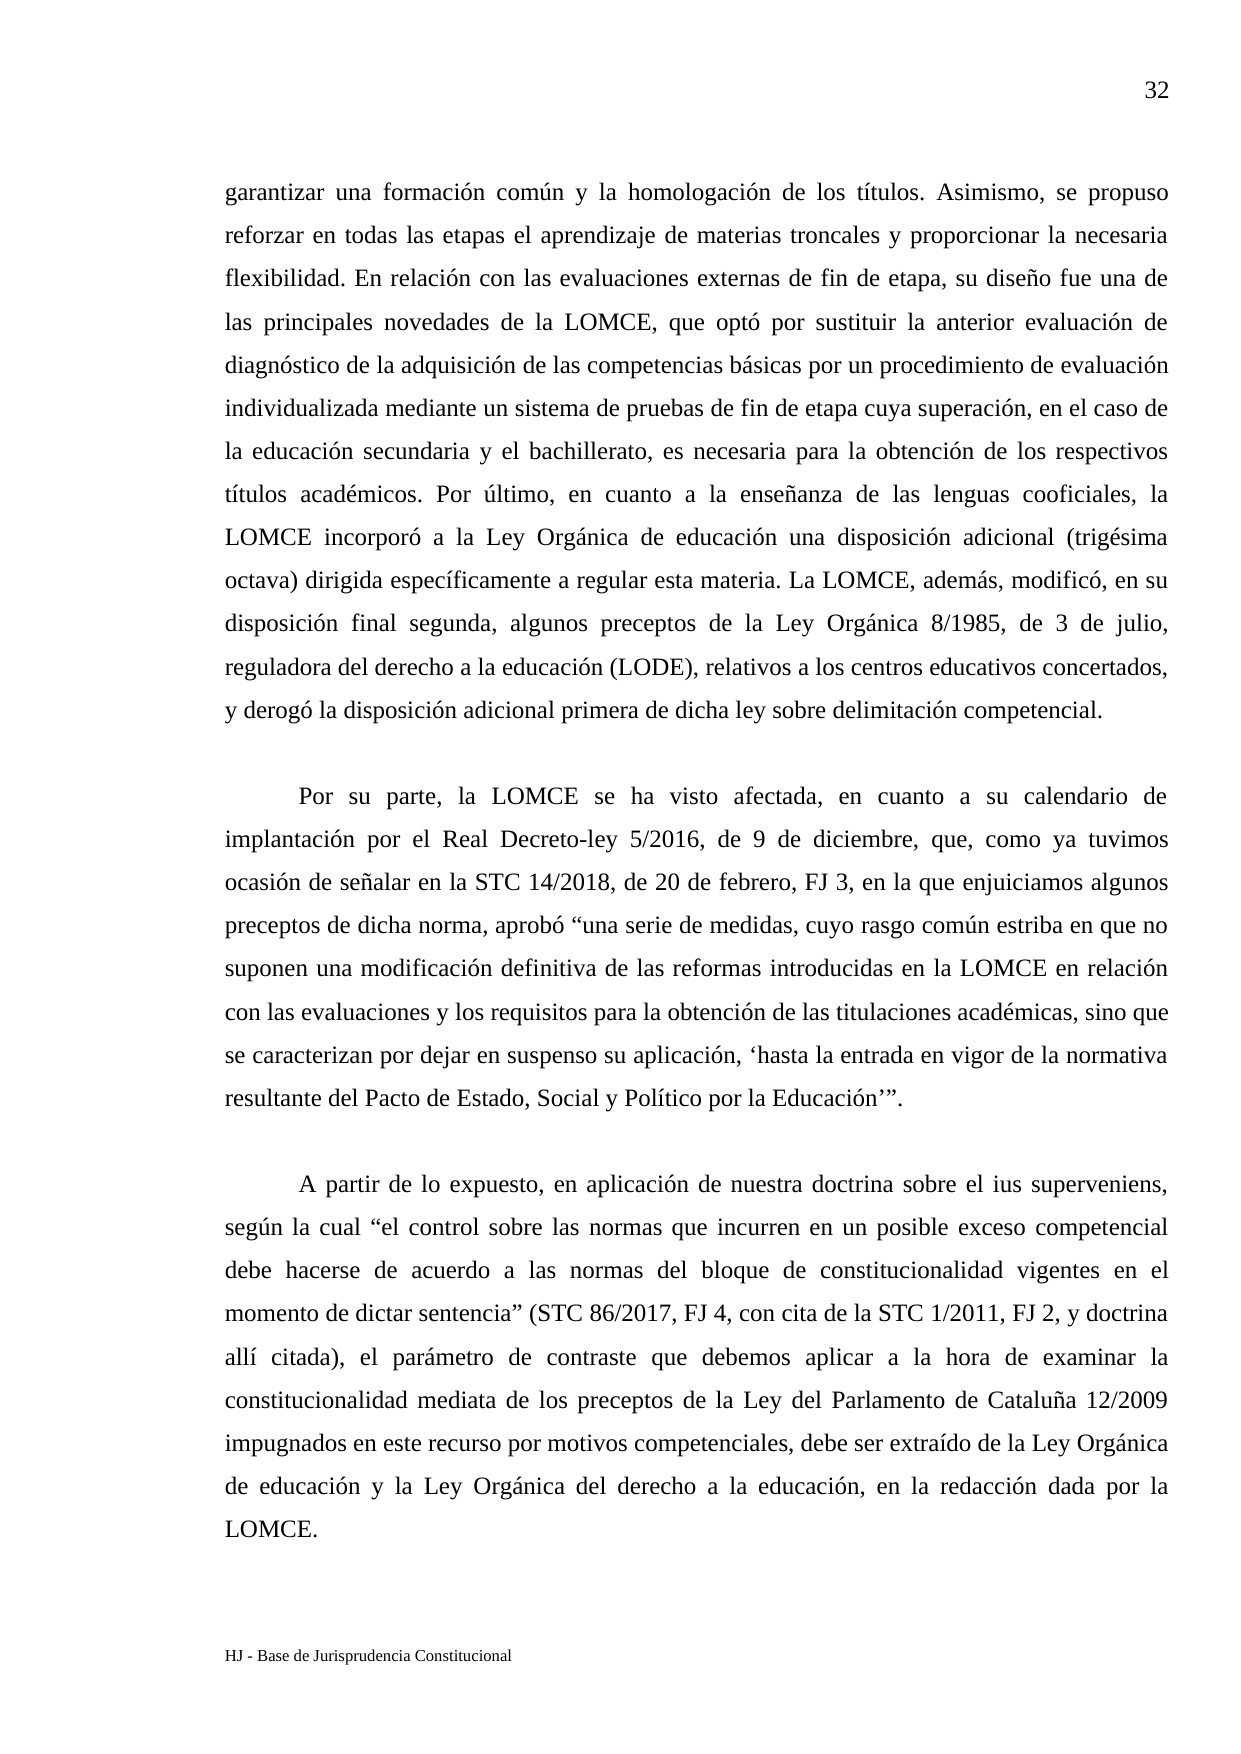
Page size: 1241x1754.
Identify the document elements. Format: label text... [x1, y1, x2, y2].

text Por su parte, la LOMCE se ha visto afectada, en cuanto a su calendario de implantación por el Real Decreto-ley 5/2016, de 9 de diciembre, que, como ya tuvimos ocasión de señalar en la STC 14/2018, de 20 de febrero, FJ 3, en la que enjuiciamos algunos preceptos de dicha norma, aprobó “una serie de medidas, cuyo rasgo común estriba en que no suponen una modificación definitiva de las reformas introducidas en la LOMCE en relación con las evaluaciones y los requisitos para la obtención de las titulaciones académicas, sino que se caracterizan por dejar en suspenso su aplicación, ‘hasta la entrada en vigor de la normativa resultante del Pacto de Estado, Social y Político por la Educación’”. [224, 781, 1169, 1112]
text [224, 177, 1169, 723]
text A partir de lo expuesto, en aplicación de nuestra doctrina sobre el ius superveniens, según la cual “el control sobre las normas que incurren en un posible exceso competencial debe hacerse de acuerdo a las normas del bloque de constitucionalidad vigentes en el momento de dictar sentencia” (STC 86/2017, FJ 4, con cita de la STC 1/2011, FJ 2, y doctrina allí citada), el parámetro de contraste que debemos aplicar a la hora de examinar la constitucionalidad mediata de los preceptos de la Ley del Parlamento de Cataluña 12/2009 impugnados en este recurso por motivos competenciales, debe ser extraído de la Ley Orgánica de educación y la Ley Orgánica del derecho a la educación, en la redacción dada por la LOMCE. [224, 1169, 1169, 1543]
